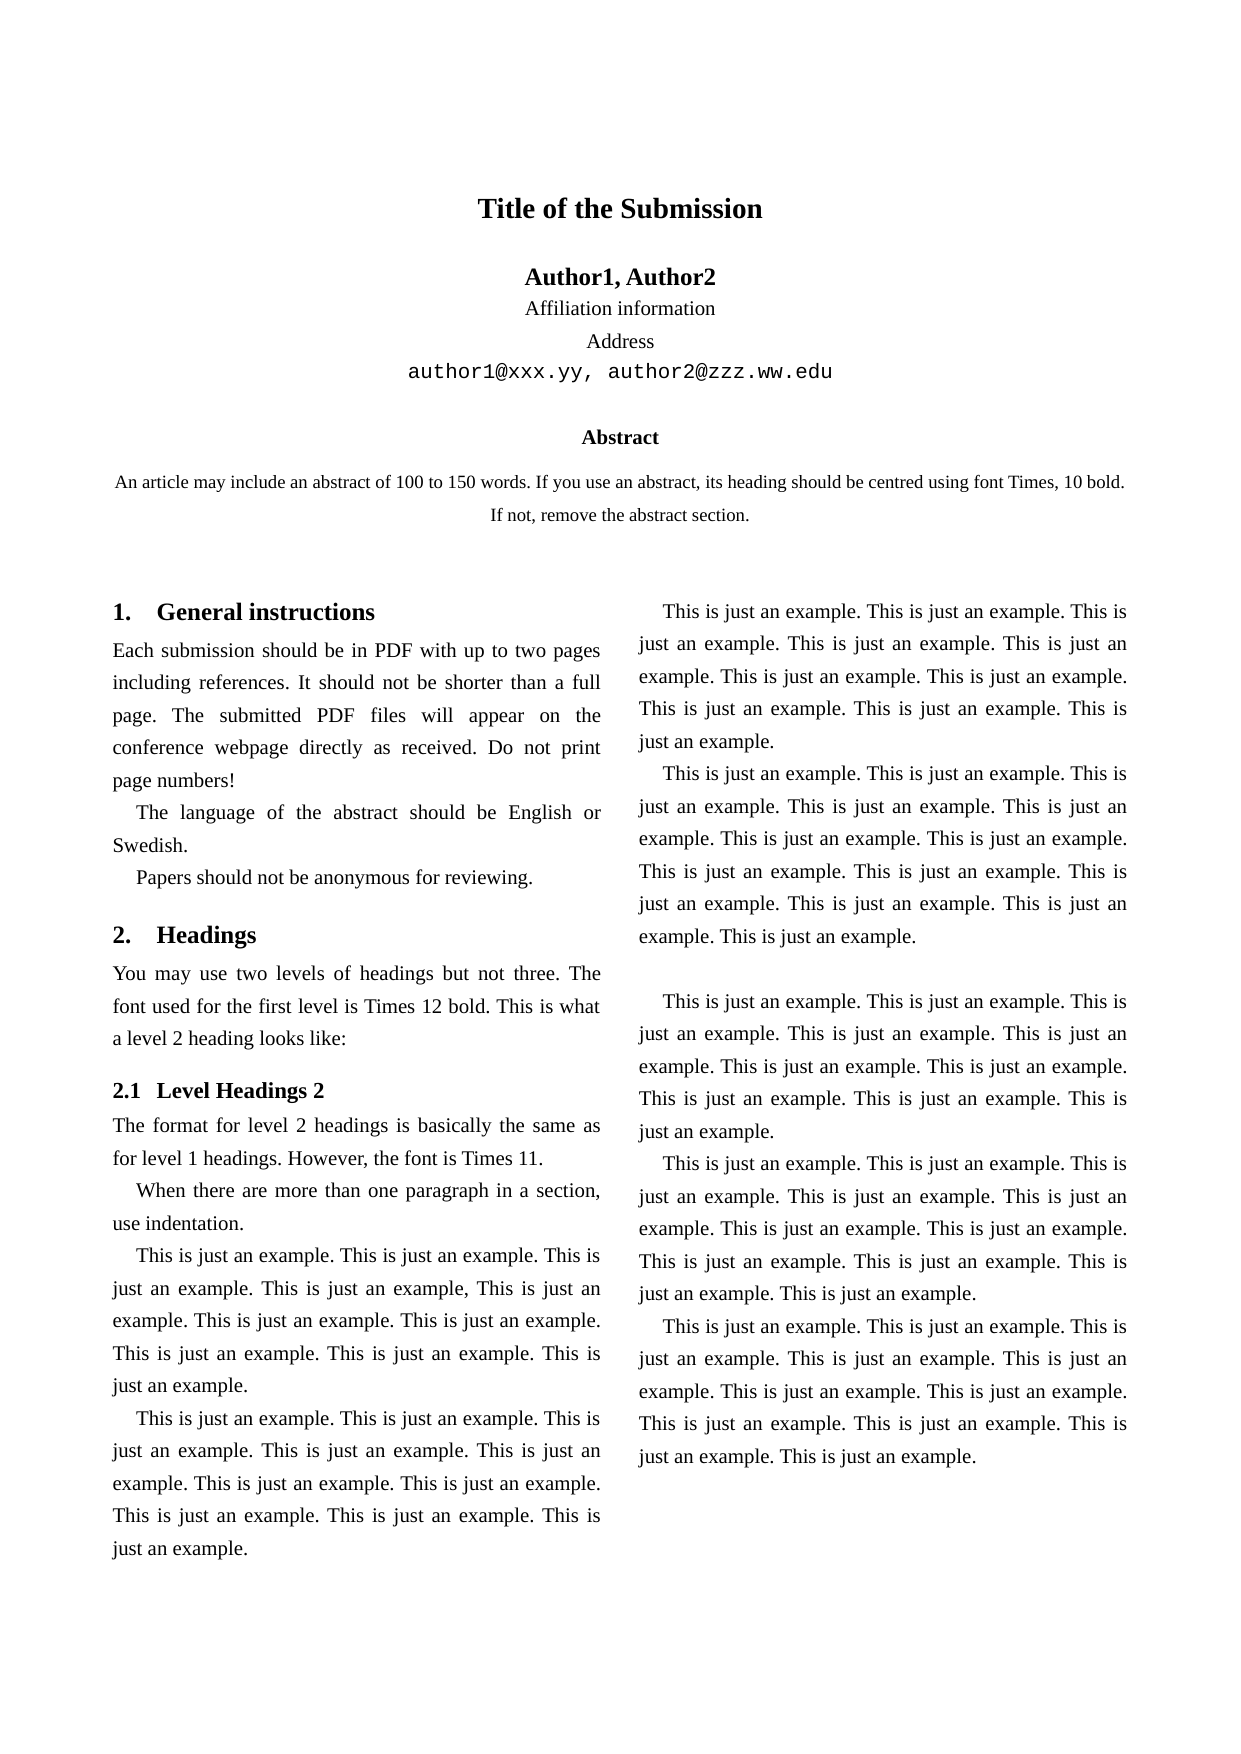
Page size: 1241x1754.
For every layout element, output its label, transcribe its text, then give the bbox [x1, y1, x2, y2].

text author1@xxx.yy, author2@zzz.ww.edu [112, 357, 1128, 390]
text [112, 1401, 601, 1564]
text You may use two levels of headings but not three. The font used for the first level is Times 12 bold. This is what a level 2 heading looks like: [112, 957, 601, 1055]
subtitle General instructions [112, 595, 601, 627]
text This is just an example. This is just an example. This is just an example. This is just an example. This is just an example. This is just an example. This is just an example. This is just an example. This is just an example. This is just an example. This is just an example. [639, 1147, 1128, 1310]
text The language of the abstract should be English or Swedish. [112, 796, 601, 861]
text Address [112, 325, 1128, 357]
subtitle 2.1 Level Headings 2 [112, 1080, 601, 1103]
subtitle Abstract [112, 421, 1128, 453]
text Each submission should be in PDF with up to two pages including references. It should not be shorter than a full page. The submitted PDF files will appear on the conference webpage directly as received. Do not print page numbers! [112, 633, 601, 796]
text Author1, Author2 [112, 260, 1128, 292]
text Papers should not be anonymous for reviewing. [112, 861, 601, 893]
title Title of the Submission [112, 176, 1128, 241]
text The format for level 2 headings is basically the same as for level 1 headings. However, the font is Times 11. [112, 1109, 601, 1174]
text This is just an example. This is just an example. This is just an example. This is just an example, This is just an example. This is just an example. This is just an example. This is just an example. This is just an example. This is just an example. [112, 1239, 601, 1401]
text Affiliation information [112, 292, 1128, 325]
text This is just an example. This is just an example. This is just an example. This is just an example. This is just an example. This is just an example. This is just an example. This is just an example. This is just an example. This is just an example. This is just an example. [639, 1310, 1128, 1472]
text An article may include an abstract of 100 to 150 words. If you use an abstract, its heading should be centred using font Times, 10 bold. If not, remove the abstract section. [112, 466, 1128, 531]
text This is just an example. This is just an example. This is just an example. This is just an example. This is just an example. This is just an example. This is just an example. This is just an example. This is just an example. This is just an example. This is just an example. This is just an example. This is just an example. [639, 757, 1128, 952]
text When there are more than one paragraph in a section, use indentation. [112, 1174, 601, 1239]
subtitle Headings [112, 918, 601, 951]
